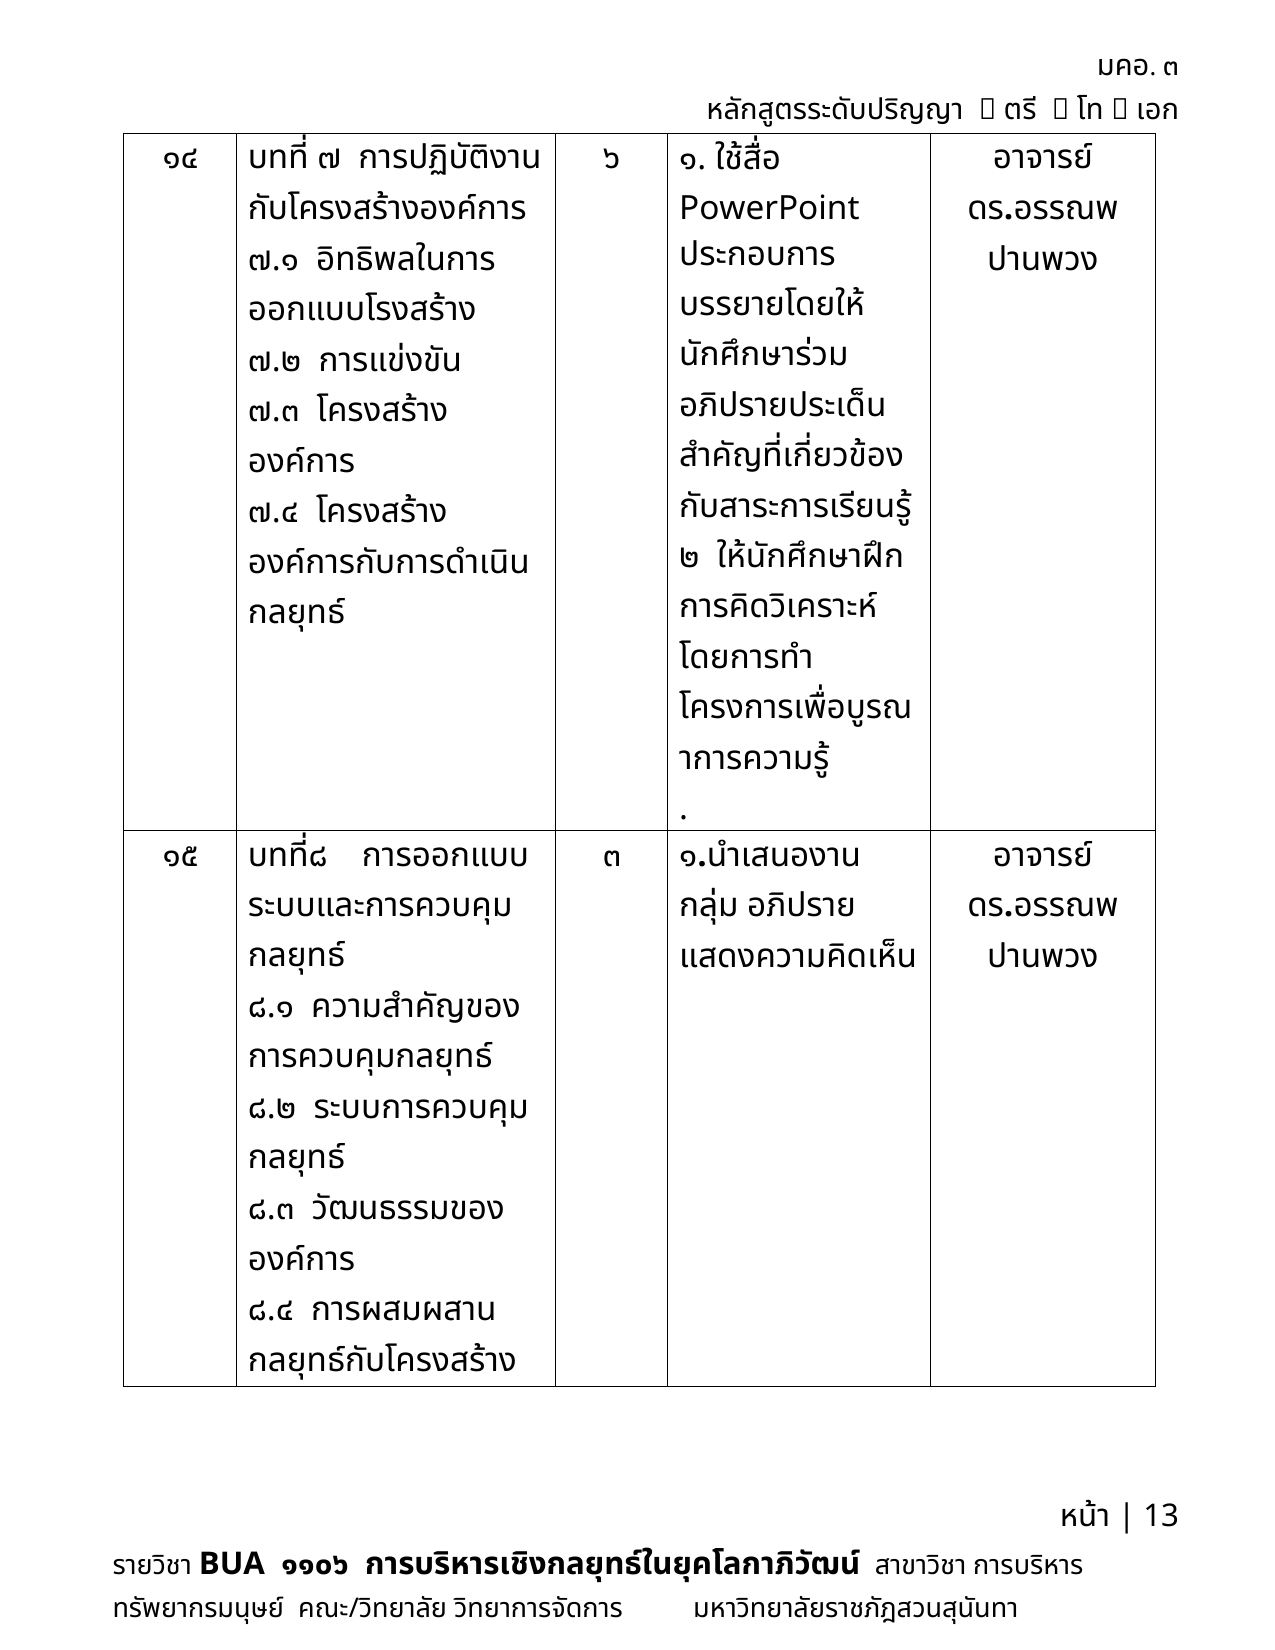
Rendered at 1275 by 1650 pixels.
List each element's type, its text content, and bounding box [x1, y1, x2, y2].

table_cell บทที่ ๗ การปฏิบัติงานกับโครงสร้างองค์การ ๗.๑ อิทธิพลในการออกแบบโรงสร้าง ๗.๒ การแข่งขัน ๗.๓ โครงสร้างองค์การ ๗.๔ โครงสร้างองค์การกับการดำเนินกลยุทธ์ [237, 134, 555, 829]
table_cell ๓ [556, 831, 667, 1386]
table_cell ๖ [556, 134, 667, 829]
table_cell บทที่๘ การออกแบบระบบและการควบคุมกลยุทธ์ ๘.๑ ความสำคัญของการควบคุมกลยุทธ์ ๘.๒ ระบบการควบคุมกลยุทธ์ ๘.๓ วัฒนธรรมขององค์การ ๘.๔ การผสมผสานกลยุทธ์กับโครงสร้าง [237, 831, 555, 1386]
table_cell ๑.นำเสนองานกลุ่ม อภิปราย แสดงความคิดเห็น [668, 831, 930, 1386]
table_cell ๑๔ [124, 134, 236, 829]
table_cell ๑๕ [124, 831, 236, 1386]
table_cell ๑. ใช้สื่อ PowerPoint ประกอบการบรรยายโดยให้นักศึกษาร่วมอภิปรายประเด็นสำคัญที่เกี่ยวข้องกับสาระการเรียนรู้ ๒ ให้นักศึกษาฝึกการคิดวิเคราะห์โดยการทำโครงการเพื่อบูรณาการความรู้ . [668, 134, 930, 829]
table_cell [931, 831, 1155, 1386]
table_cell อาจารย์ ดร.อรรณพ ปานพวง [931, 134, 1155, 829]
